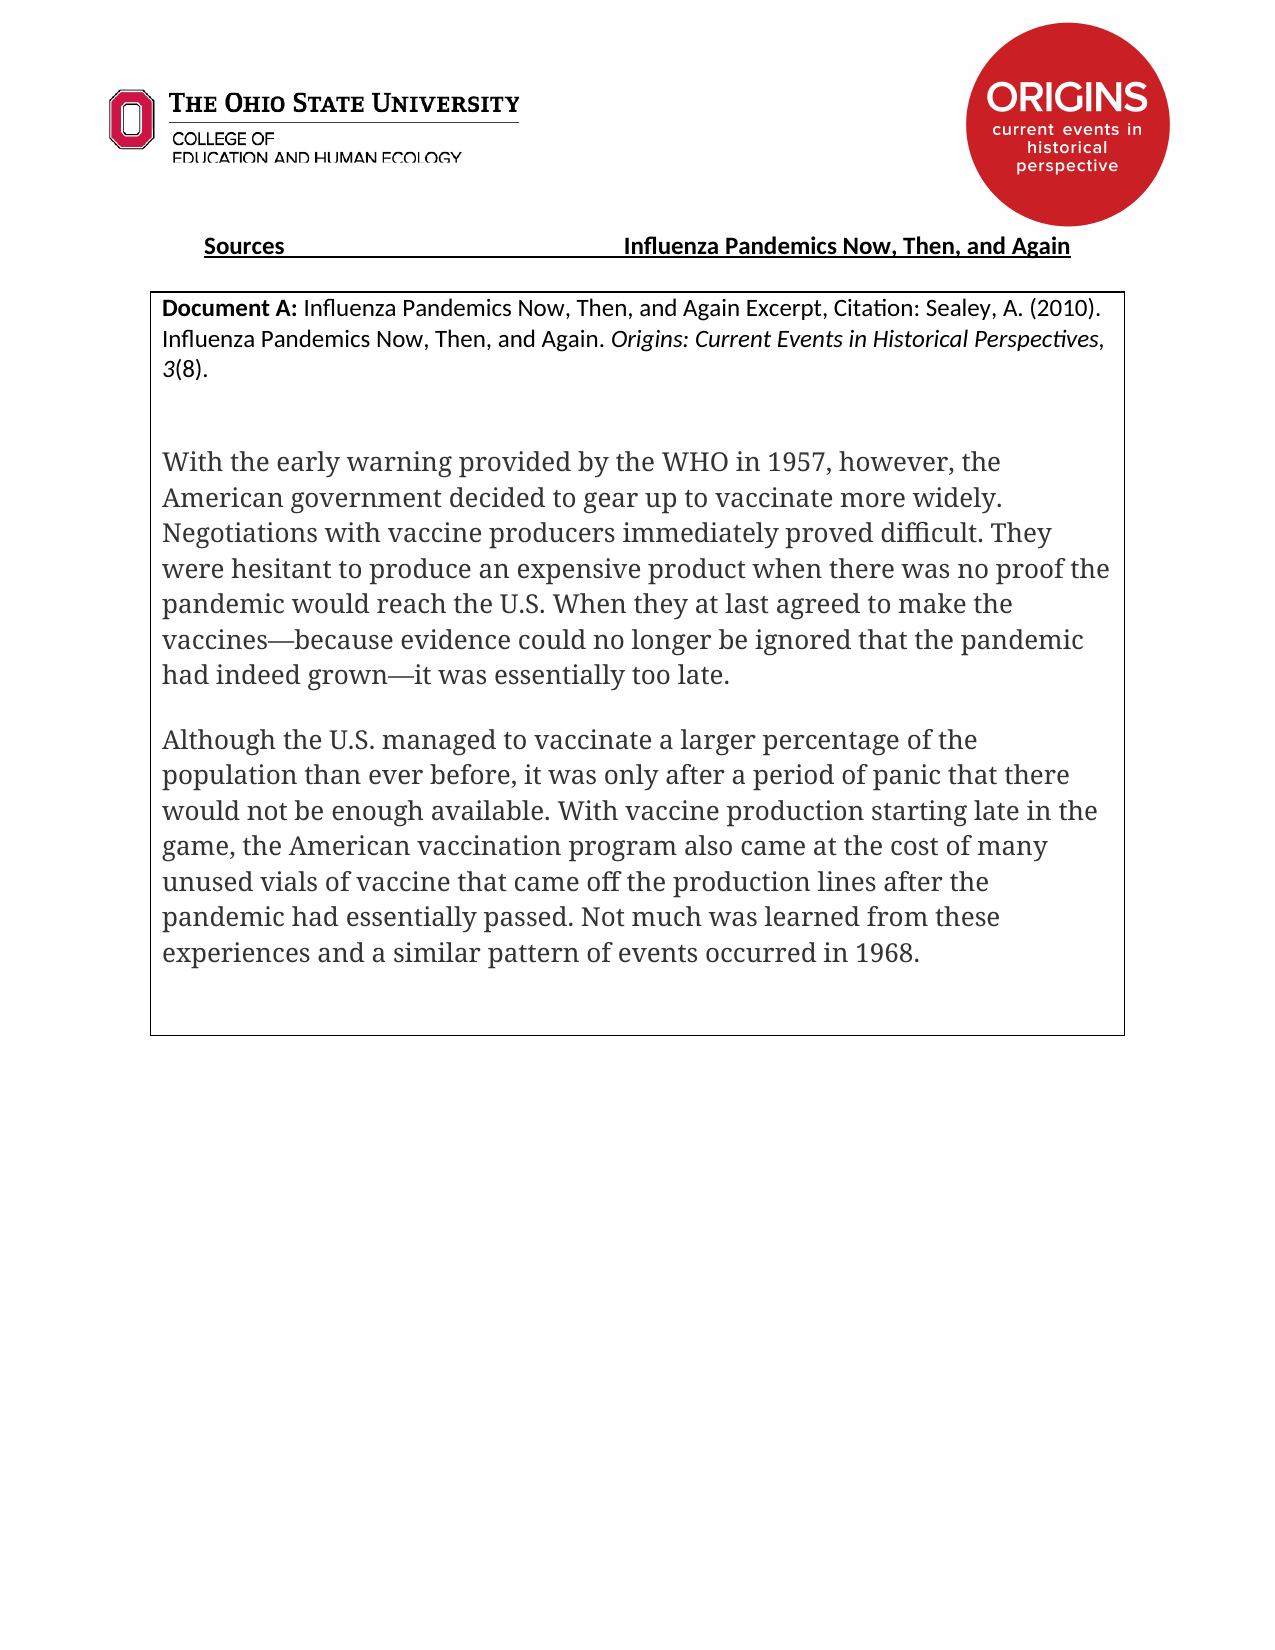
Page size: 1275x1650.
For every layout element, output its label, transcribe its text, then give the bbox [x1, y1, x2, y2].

table_header Document A: Influenza Pandemics Now, Then, and Again Excerpt, Citation: Sealey, A. (2010). Influenza Pandemics Now, Then, and Again. Origins: Current Events in Historical Perspectives, 3(8). With the early warning provided by the WHO in 1957, however, the American government decided to gear up to vaccinate more widely. Negotiations with vaccine producers immediately proved difficult. They were hesitant to produce an expensive product when there was no proof the pandemic would reach the U.S. When they at last agreed to make the vaccines—because evidence could no longer be ignored that the pandemic had indeed grown—it was essentially too late. Although the U.S. managed to vaccinate a larger percentage of the population than ever before, it was only after a period of panic that there would not be enough available. With vaccine production starting late in the game, the American vaccination program also came at the cost of many unused vials of vaccine that came off the production lines after the pandemic had essentially passed. Not much was learned from these experiences and a similar pattern of events occurred in 1968. [151, 293, 1124, 1035]
text Sources Influenza Pandemics Now, Then, and Again [150, 150, 1125, 261]
picture [108, 89, 519, 163]
picture [963, 19, 1175, 231]
